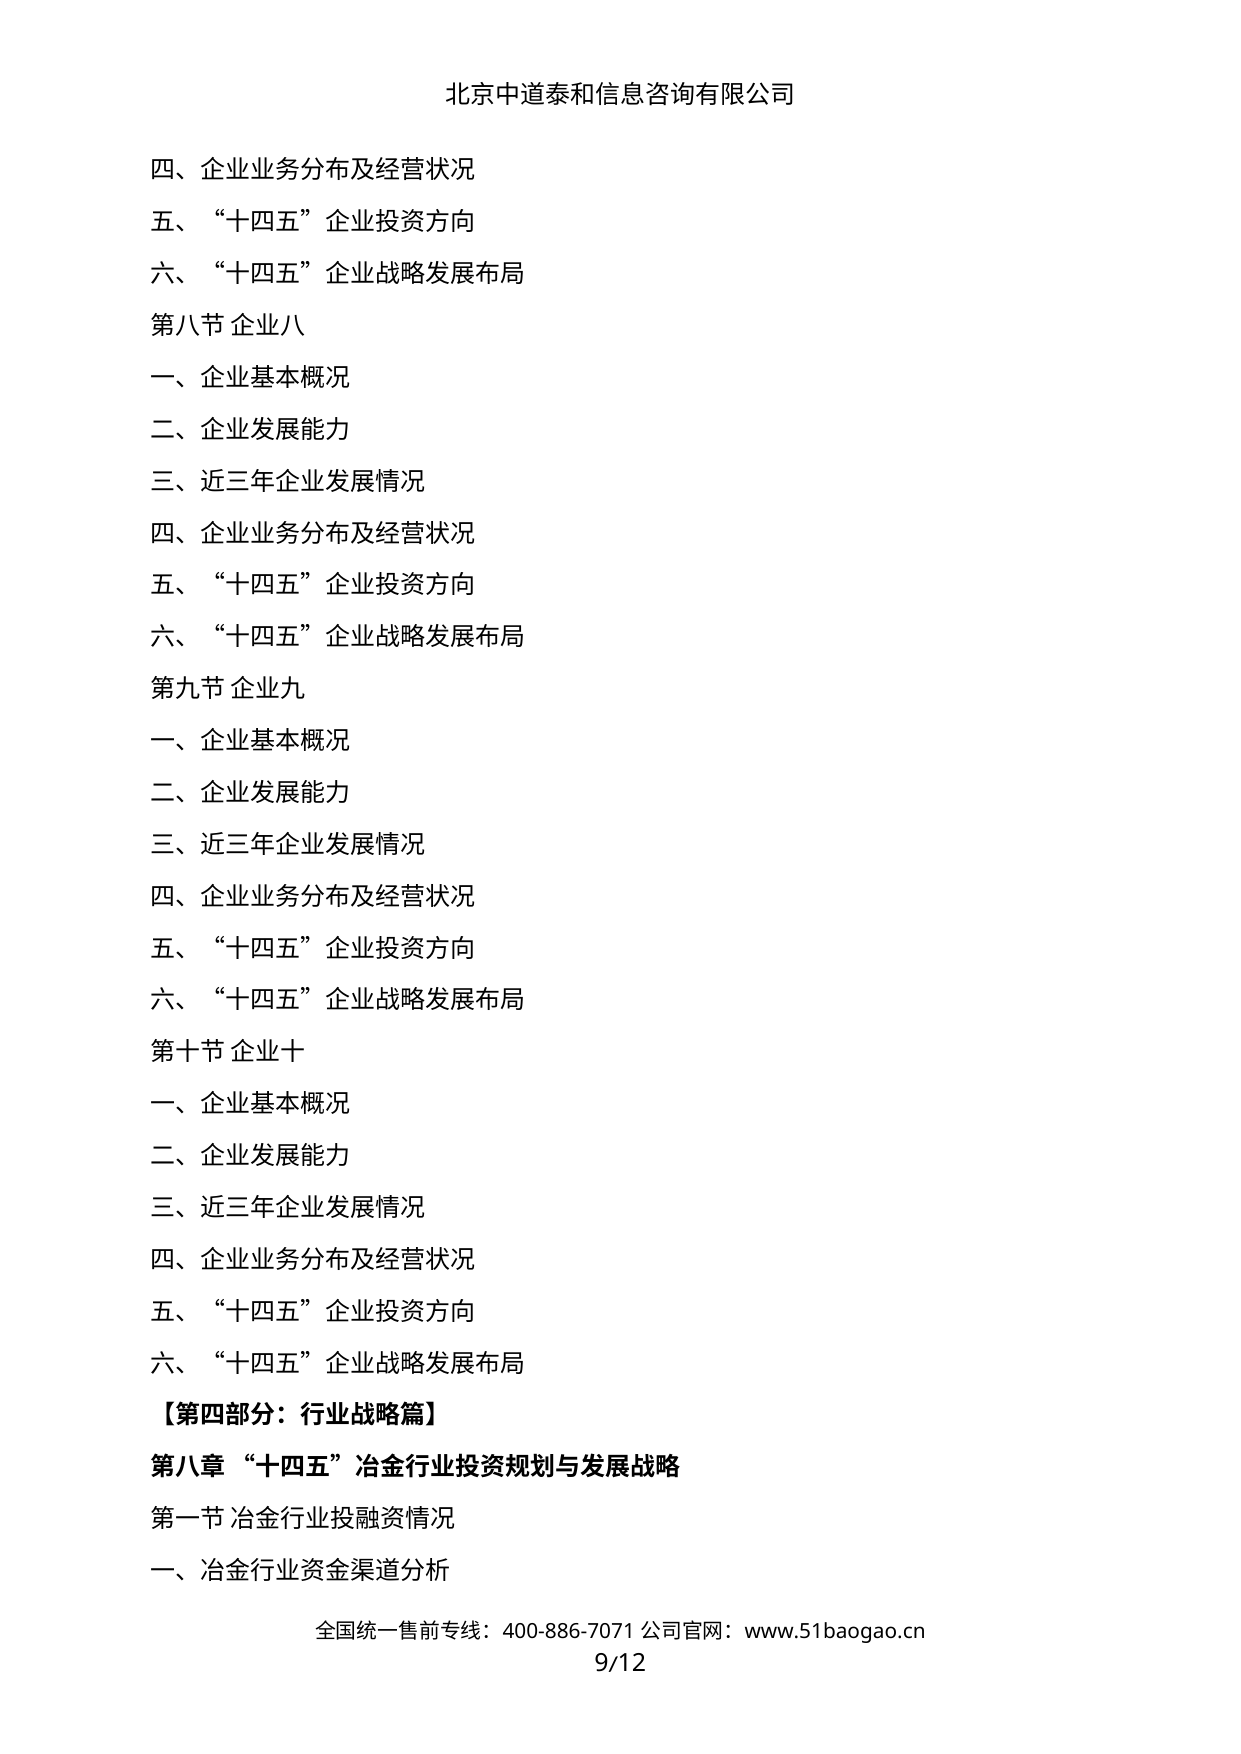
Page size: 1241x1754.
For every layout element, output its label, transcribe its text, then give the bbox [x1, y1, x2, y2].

text 六、“十四五”企业战略发展布局 [150, 980, 1090, 1016]
text 第八章 “十四五”冶金行业投资规划与发展战略 [150, 1447, 1090, 1483]
text 一、冶金行业资金渠道分析 [150, 1551, 1090, 1587]
text 第十节 企业十 [150, 1032, 1090, 1068]
text 六、“十四五”企业战略发展布局 [150, 617, 1090, 653]
text 五、“十四五”企业投资方向 [150, 565, 1090, 601]
text 一、企业基本概况 [150, 721, 1090, 757]
text 一、企业基本概况 [150, 1084, 1090, 1120]
text 六、“十四五”企业战略发展布局 [150, 254, 1090, 290]
text 四、企业业务分布及经营状况 [150, 513, 1090, 549]
text 二、企业发展能力 [150, 1136, 1090, 1172]
text 五、“十四五”企业投资方向 [150, 202, 1090, 238]
text 第八节 企业八 [150, 306, 1090, 342]
text 四、企业业务分布及经营状况 [150, 1239, 1090, 1276]
text 【第四部分：行业战略篇】 [150, 1395, 1090, 1431]
text 三、近三年企业发展情况 [150, 461, 1090, 497]
text 三、近三年企业发展情况 [150, 1187, 1090, 1224]
text 五、“十四五”企业投资方向 [150, 1291, 1090, 1327]
text 四、企业业务分布及经营状况 [150, 876, 1090, 912]
text 第一节 冶金行业投融资情况 [150, 1499, 1090, 1535]
text 第九节 企业九 [150, 669, 1090, 705]
text 一、企业基本概况 [150, 357, 1090, 394]
text 五、“十四五”企业投资方向 [150, 928, 1090, 964]
text 三、近三年企业发展情况 [150, 824, 1090, 861]
text 二、企业发展能力 [150, 772, 1090, 809]
text 四、企业业务分布及经营状况 [150, 150, 1090, 186]
text 六、“十四五”企业战略发展布局 [150, 1343, 1090, 1379]
text 二、企业发展能力 [150, 409, 1090, 446]
